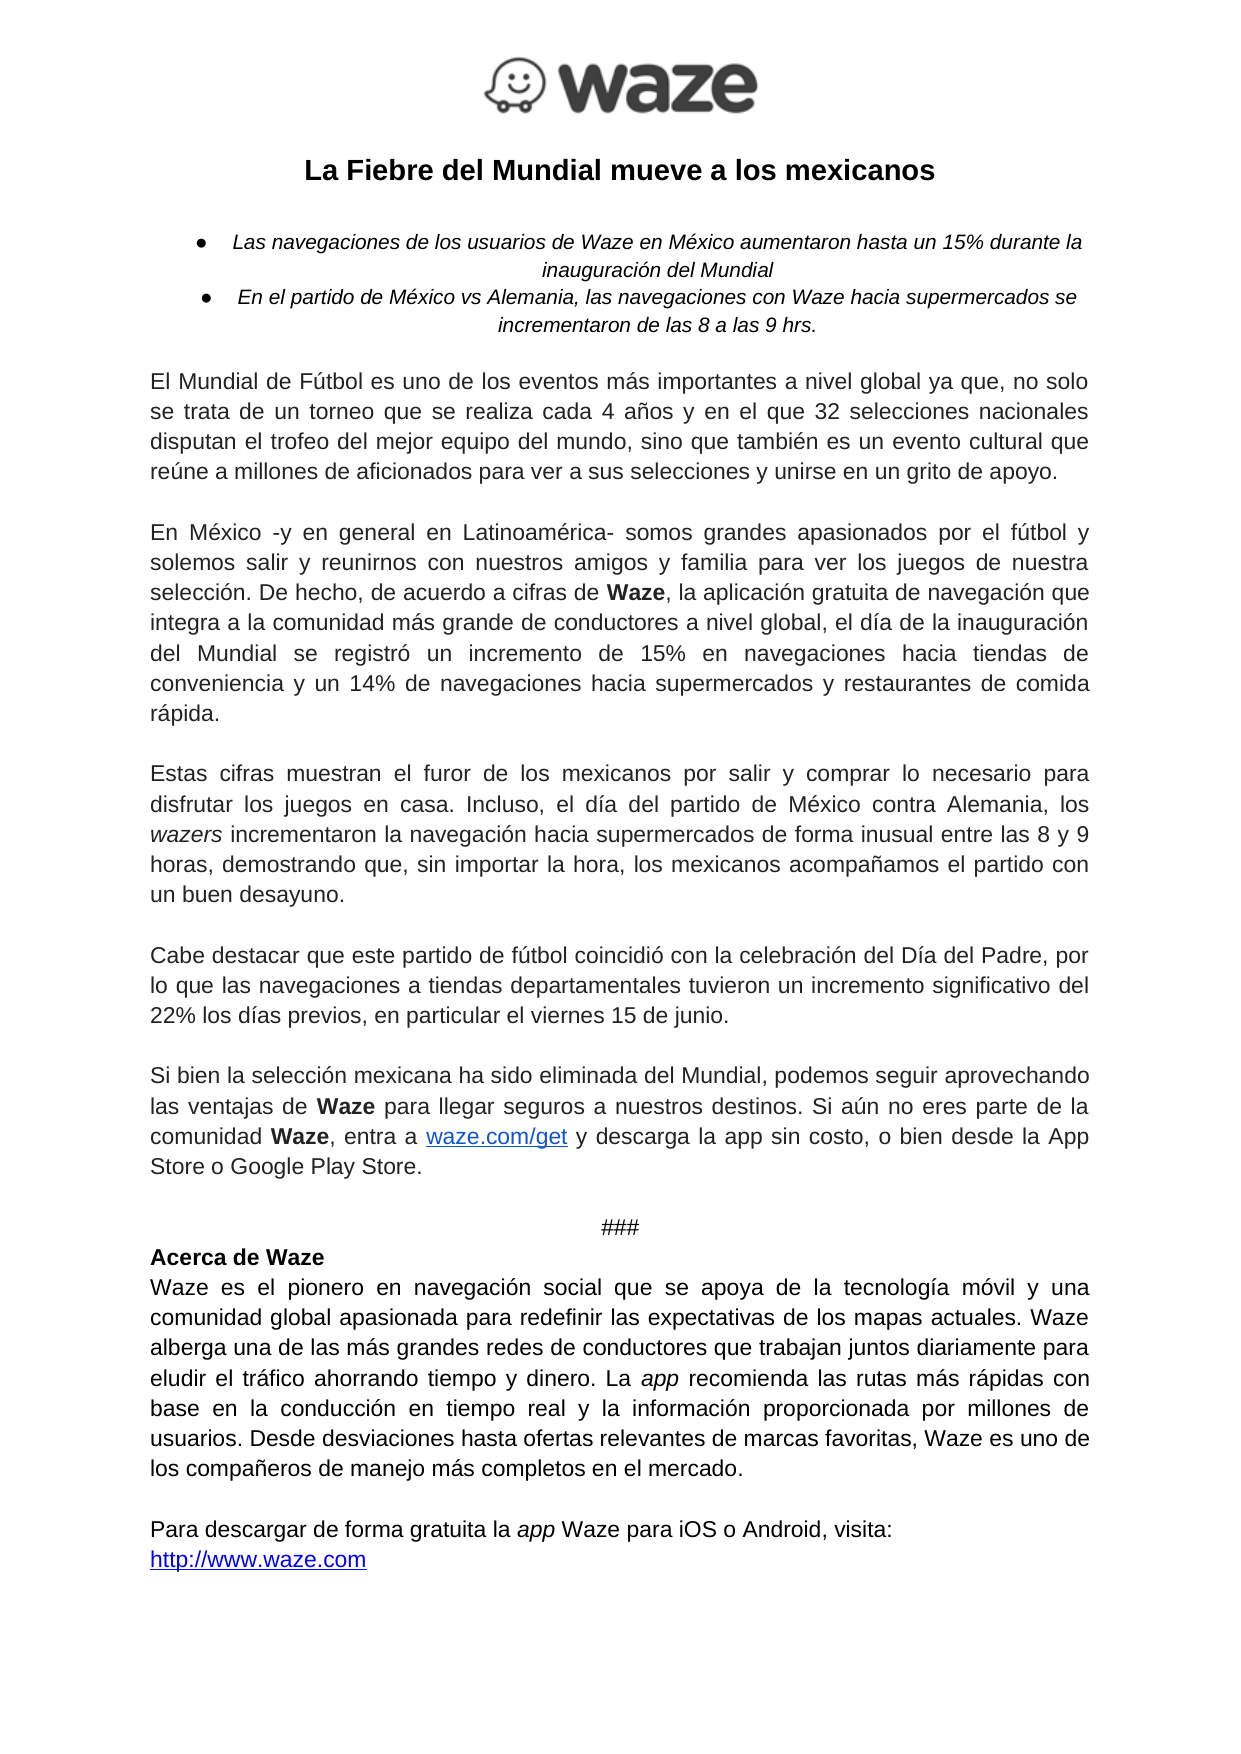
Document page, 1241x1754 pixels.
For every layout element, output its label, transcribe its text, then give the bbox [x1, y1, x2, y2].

text Para descargar de forma gratuita la app Waze para iOS o Android, visita: [150, 1516, 1090, 1542]
picture [445, 30, 795, 150]
text ### [150, 1213, 1090, 1240]
text Estas cifras muestran el furor de los mexicanos por salir y comprar lo necesario para disfrutar los juegos en casa. Incluso, el día del partido de México contra Alemania, los wazers incrementaron la navegación hacia supermercados de forma inusual entre las 8 y 9 horas, demostrando que, sin importar la hora, los mexicanos acompañamos el partido con un buen desayuno. [150, 760, 1090, 908]
text Waze es el pionero en navegación social que se apoya de la tecnología móvil y una comunidad global apasionada para redefinir las expectativas de los mapas actuales. Waze alberga una de las más grandes redes de conductores que trabajan juntos diariamente para eludir el tráfico ahorrando tiempo y dinero. La app recomienda las rutas más rápidas con base en la conducción en tiempo real y la información proporcionada por millones de usuarios. Desde desviaciones hasta ofertas relevantes de marcas favoritas, Waze es uno de los compañeros de manejo más completos en el mercado. [150, 1274, 1090, 1482]
text En México -y en general en Latinoamérica- somos grandes apasionados por el fútbol y solemos salir y reunirnos con nuestros amigos y familia para ver los juegos de nuestra selección. De hecho, de acuerdo a cifras de Waze, la aplicación gratuita de navegación que integra a la comunidad más grande de conductores a nivel global, el día de la inauguración del Mundial se registró un incremento de 15% en navegaciones hacia tiendas de conveniencia y un 14% de navegaciones hacia supermercados y restaurantes de comida rápida. [150, 519, 1090, 726]
list Las navegaciones de los usuarios de Waze en México aumentaron hasta un 15% durante la inauguración del Mundial [187, 230, 1090, 282]
text Acerca de Waze [150, 1244, 1090, 1270]
list En el partido de México vs Alemania, las navegaciones con Waze hacia supermercados se incrementaron de las 8 a las 9 hrs. [187, 285, 1090, 337]
text La Fiebre del Mundial mueve a los mexicanos [150, 153, 1090, 187]
text http://www.waze.com [150, 1546, 1090, 1572]
text El Mundial de Fútbol es uno de los eventos más importantes a nivel global ya que, no solo se trata de un torneo que se realiza cada 4 años y en el que 32 selecciones nacionales disputan el trofeo del mejor equipo del mundo, sino que también es un evento cultural que reúne a millones de aficionados para ver a sus selecciones y unirse en un grito de apoyo. [150, 368, 1090, 485]
text Cabe destacar que este partido de fútbol coincidió con la celebración del Día del Padre, por lo que las navegaciones a tiendas departamentales tuvieron un incremento significativo del 22% los días previos, en particular el viernes 15 de junio. [150, 942, 1090, 1028]
text Si bien la selección mexicana ha sido eliminada del Mundial, podemos seguir aprovechando las ventajas de Waze para llegar seguros a nuestros destinos. Si aún no eres parte de la comunidad Waze, entra a waze.com/get y descarga la app sin costo, o bien desde la App Store o Google Play Store. [150, 1062, 1090, 1179]
